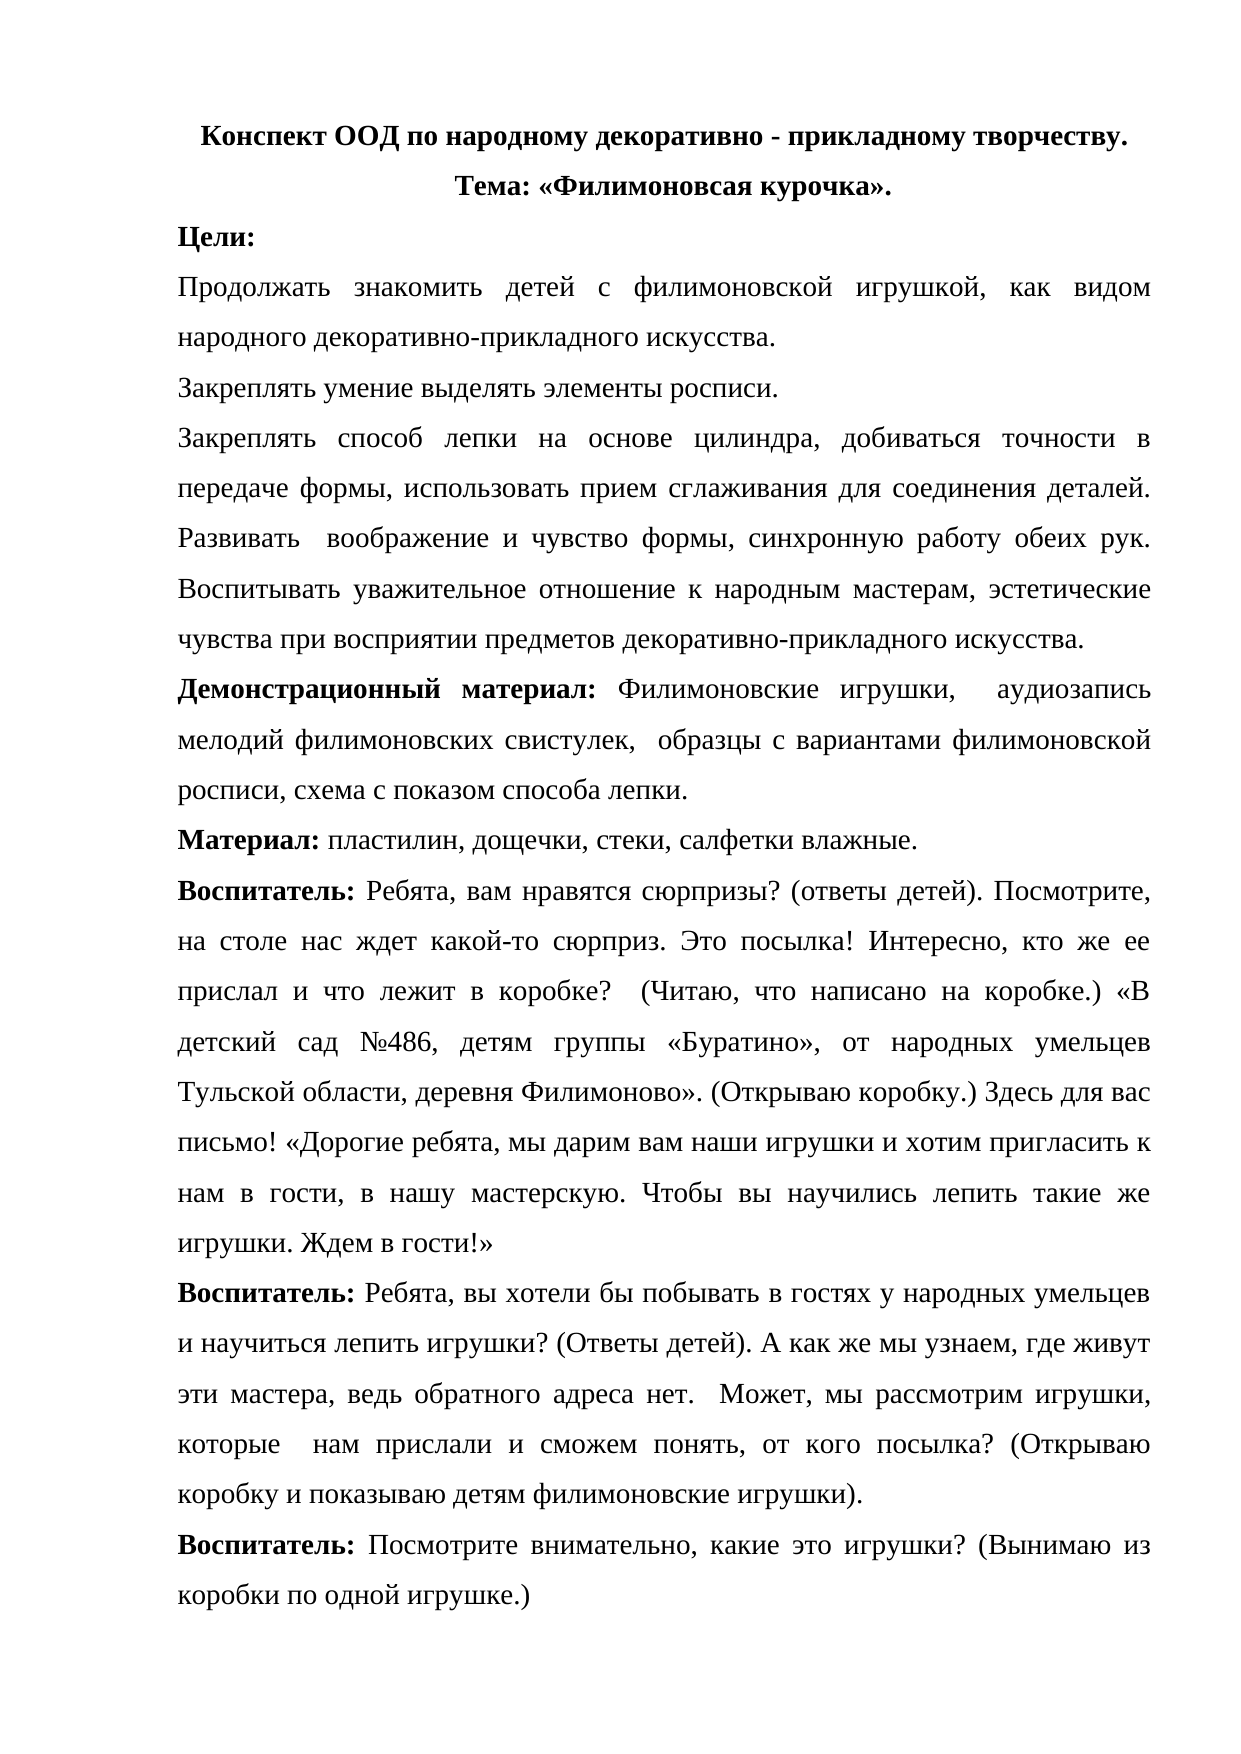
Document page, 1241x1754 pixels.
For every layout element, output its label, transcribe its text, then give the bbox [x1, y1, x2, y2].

text Цели: [177, 219, 1152, 252]
text Конспект ООД по народному декоративно - прикладному творчеству. [177, 118, 1152, 152]
text Демонстрационный материал: Филимоновские игрушки, аудиозапись мелодий филимоновских свистулек, образцы с вариантами филимоновской росписи, схема с показом способа лепки. [177, 672, 1152, 806]
text Тема: «Филимоновсая курочка». [177, 168, 1152, 202]
text Закреплять умение выделять элементы росписи. [177, 370, 1152, 403]
text Материал: пластилин, дощечки, стеки, салфетки влажные. [177, 822, 1152, 856]
text Продолжать знакомить детей с филимоновской игрушкой, как видом народного декоративно-прикладного искусства. [177, 269, 1152, 353]
text Закреплять способ лепки на основе цилиндра, добиваться точности в передаче формы, использовать прием сглаживания для соединения деталей. Развивать воображение и чувство формы, синхронную работу обеих рук. Воспитывать уважительное отношение к народным мастерам, эстетические чувства при восприятии предметов декоративно-прикладного искусства. [177, 420, 1152, 655]
text Воспитатель: Ребята, вам нравятся сюрпризы? (ответы детей). Посмотрите, на столе нас ждет какой-то сюрприз. Это посылка! Интересно, кто же ее прислал и что лежит в коробке? (Читаю, что написано на коробке.) «В детский сад №486, детям группы «Буратино», от народных умельцев Тульской области, деревня Филимоново». (Открываю коробку.) Здесь для вас письмо! «Дорогие ребята, мы дарим вам наши игрушки и хотим пригласить к нам в гости, в нашу мастерскую. Чтобы вы научились лепить такие же игрушки. Ждем в гости!» [177, 873, 1152, 1258]
text Воспитатель: Ребята, вы хотели бы побывать в гостях у народных умельцев и научиться лепить игрушки? (Ответы детей). А как же мы узнаем, где живут эти мастера, ведь обратного адреса нет. Может, мы рассмотрим игрушки, которые нам прислали и сможем понять, от кого посылка? (Открываю коробку и показываю детям филимоновские игрушки). [177, 1275, 1152, 1510]
text Воспитатель: Посмотрите внимательно, какие это игрушки? (Вынимаю из коробки по одной игрушке.) [177, 1527, 1152, 1611]
